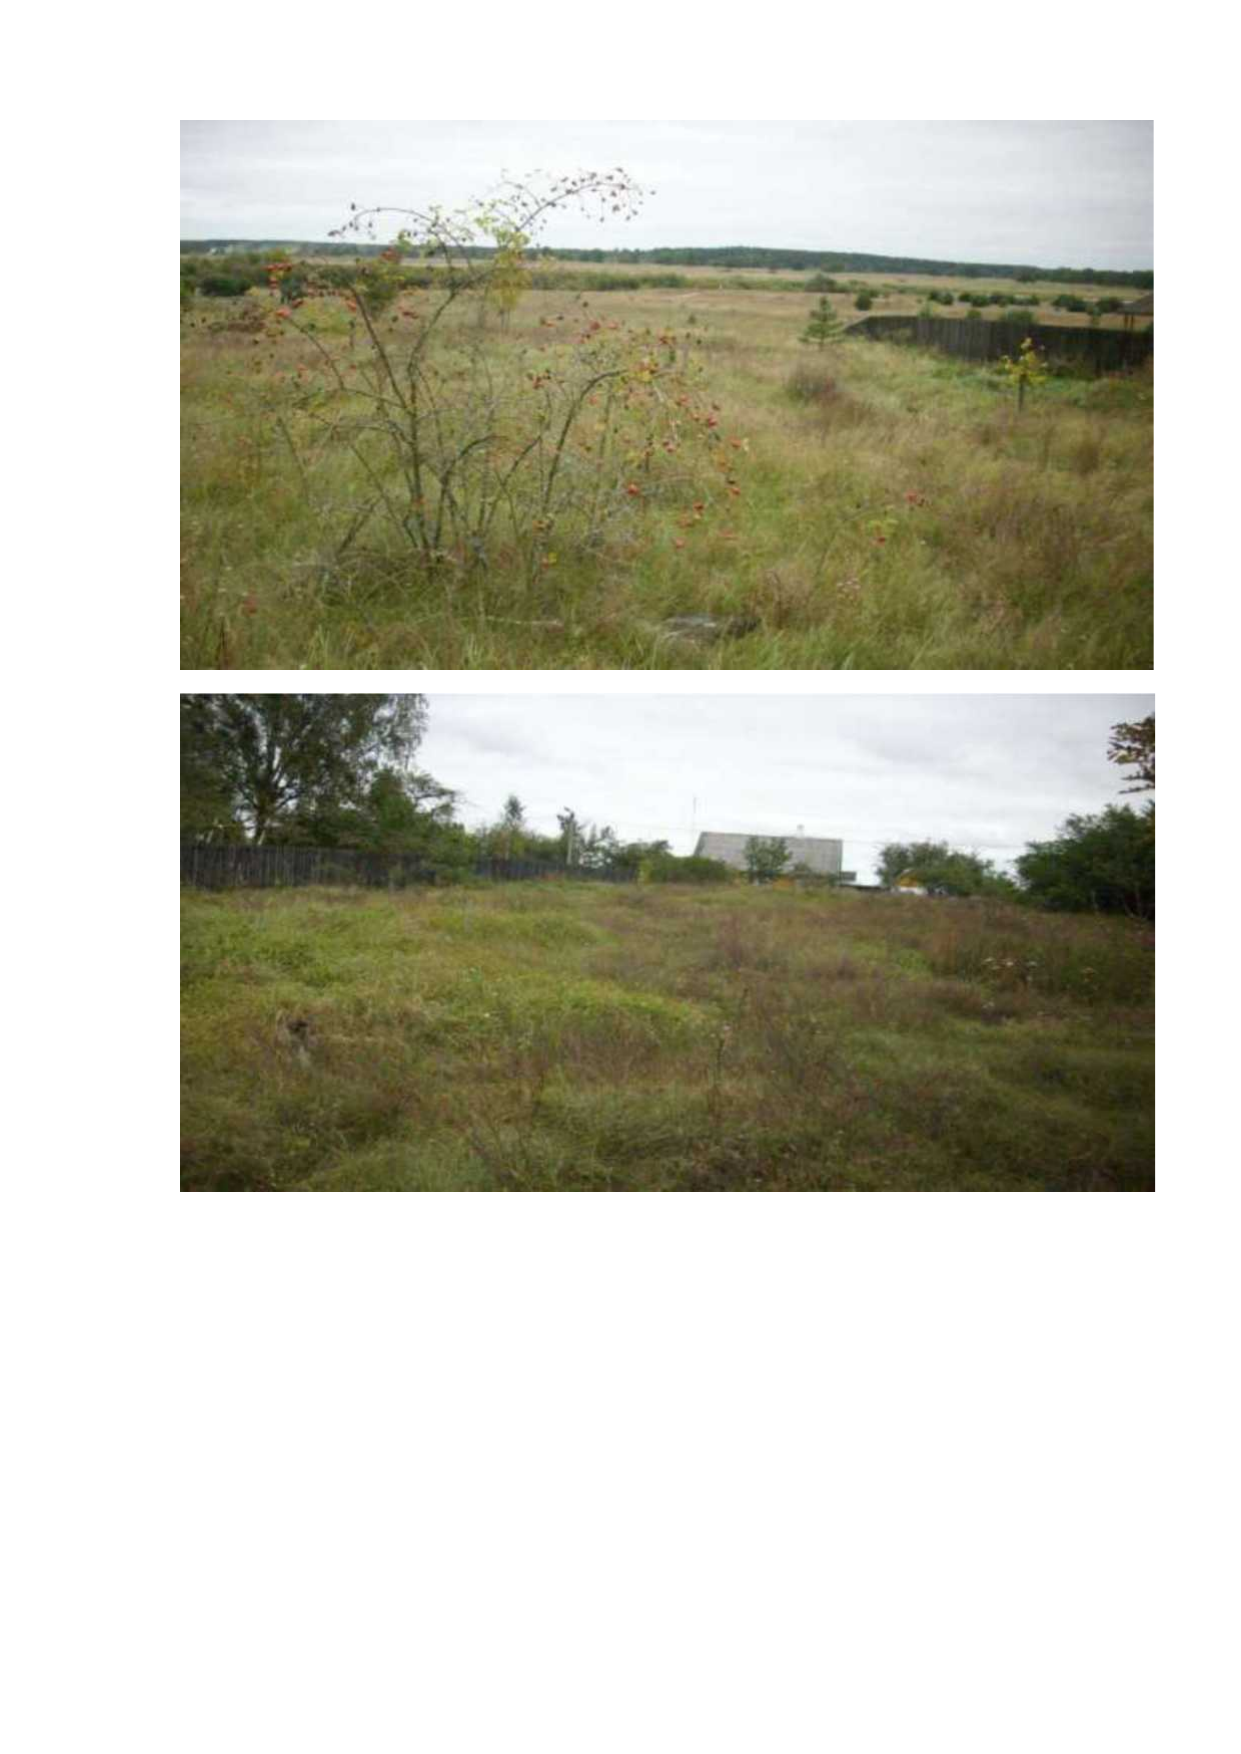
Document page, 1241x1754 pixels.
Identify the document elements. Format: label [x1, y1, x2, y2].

picture [180, 120, 1154, 670]
picture [180, 693, 1155, 1192]
